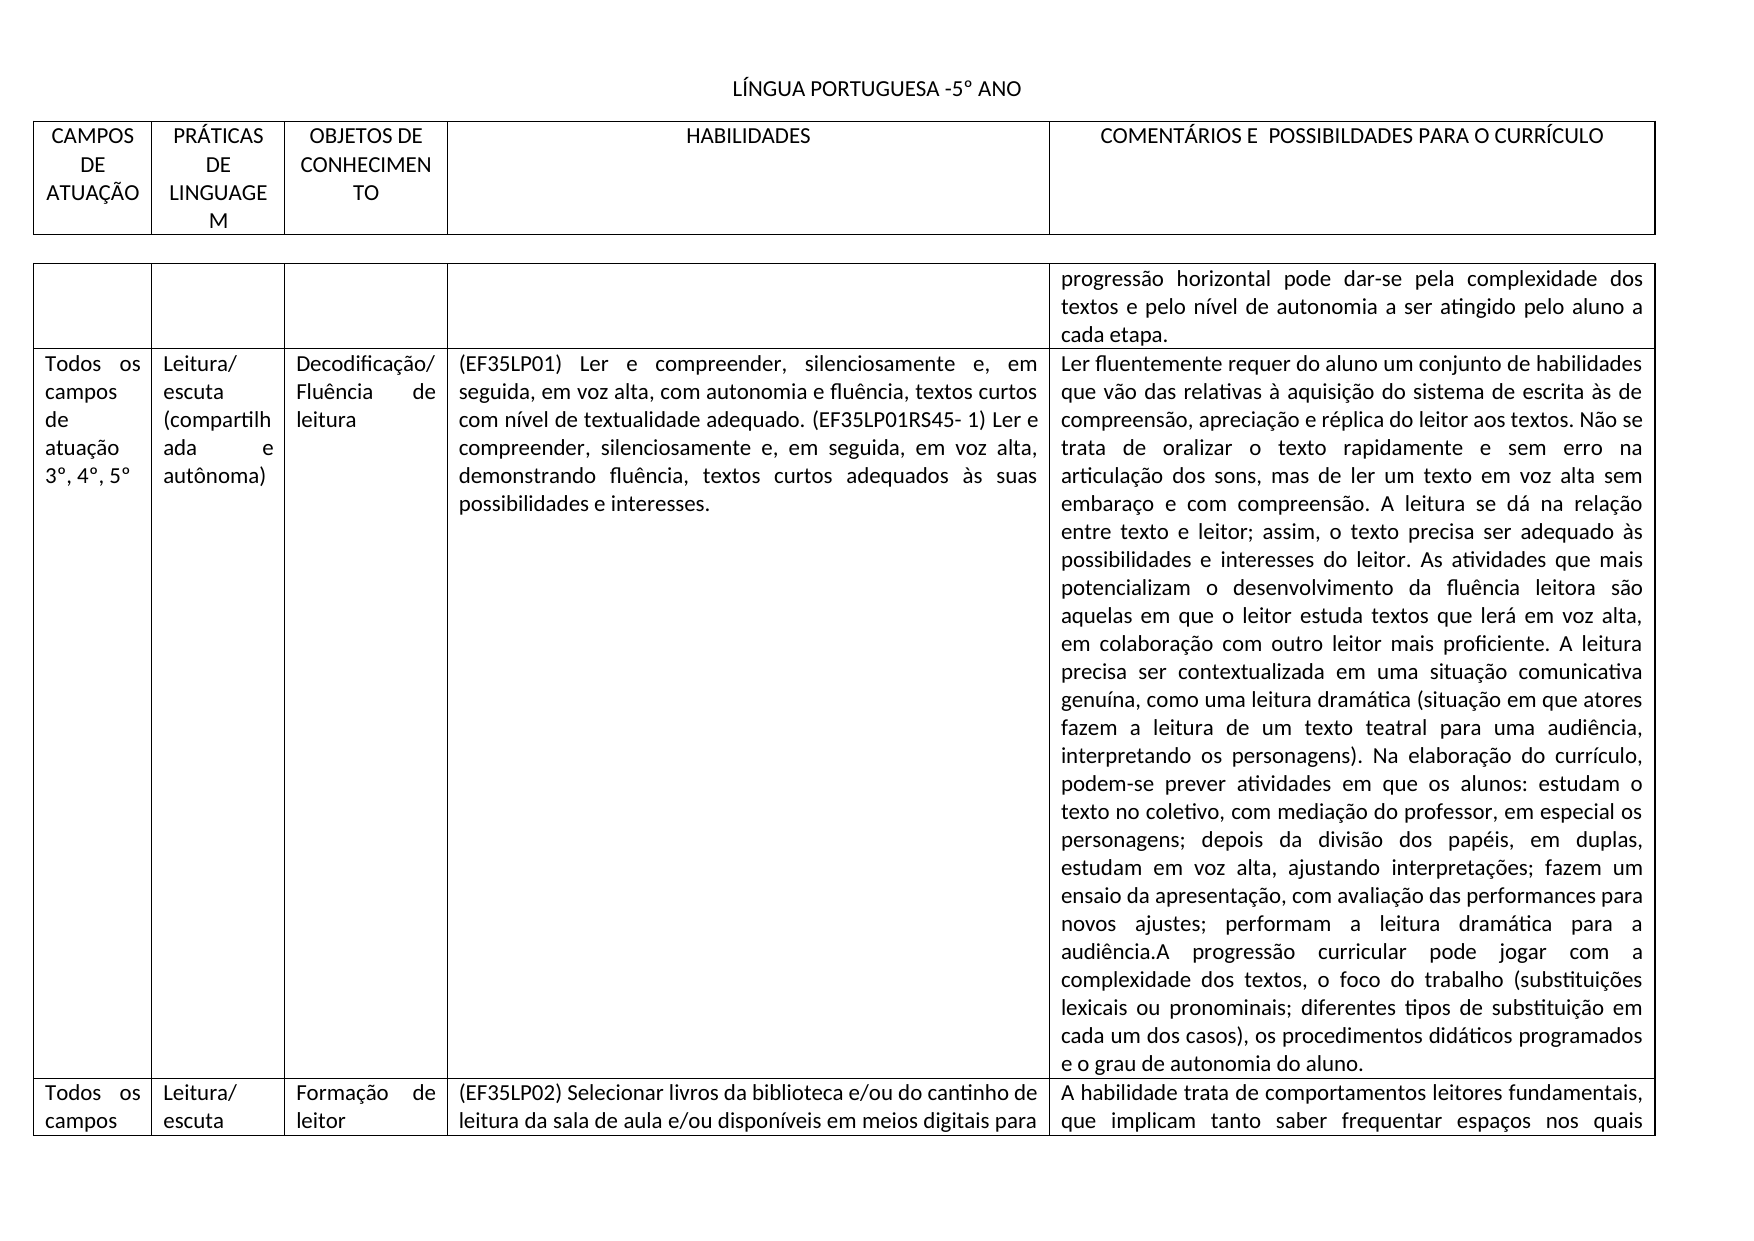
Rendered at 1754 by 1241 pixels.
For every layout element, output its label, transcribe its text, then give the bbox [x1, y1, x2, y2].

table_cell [448, 1079, 1049, 1134]
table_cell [1050, 1079, 1654, 1134]
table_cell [152, 264, 284, 348]
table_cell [34, 264, 151, 348]
table_cell Decodificação/Fluência de leitura [285, 349, 447, 1077]
table_cell (EF35LP01) Ler e compreender, silenciosamente e, em seguida, em voz alta, com autonomia e fluência, textos curtos com nível de textualidade adequado. (EF35LP01RS45- 1) Ler e compreender, silenciosamente e, em seguida, em voz alta, demonstrando fluência, textos curtos adequados às suas possibilidades e interesses. [448, 349, 1049, 1077]
table_cell Ler fluentemente requer do aluno um conjunto de habilidades que vão das relativas à aquisição do sistema de escrita às de compreensão, apreciação e réplica do leitor aos textos. Não se trata de oralizar o texto rapidamente e sem erro na articulação dos sons, mas de ler um texto em voz alta sem embaraço e com compreensão. A leitura se dá na relação entre texto e leitor; assim, o texto precisa ser adequado às possibilidades e interesses do leitor. As atividades que mais potencializam o desenvolvimento da fluência leitora são aquelas em que o leitor estuda textos que lerá em voz alta, em colaboração com outro leitor mais proficiente. A leitura precisa ser contextualizada em uma situação comunicativa genuína, como uma leitura dramática (situação em que atores fazem a leitura de um texto teatral para uma audiência, interpretando os personagens). Na elaboração do currículo, podem-se prever atividades em que os alunos: estudam o texto no coletivo, com mediação do professor, em especial os personagens; depois da divisão dos papéis, em duplas, estudam em voz alta, ajustando interpretações; fazem um ensaio da apresentação, com avaliação das performances para novos ajustes; performam a leitura dramática para a audiência.A progressão curricular pode jogar com a complexidade dos textos, o foco do trabalho (substituições lexicais ou pronominais; diferentes tipos de substituição em cada um dos casos), os procedimentos didáticos programados e o grau de autonomia do aluno. [1050, 349, 1654, 1077]
table_cell Formação de leitor [285, 1079, 447, 1134]
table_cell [448, 264, 1049, 348]
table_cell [1050, 264, 1654, 348]
table_cell Todos os campos de atuação 3º, 4º, 5º [34, 349, 151, 1077]
table_cell Leitura/escuta (compartilhada e autônoma) [152, 349, 284, 1077]
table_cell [152, 1079, 284, 1134]
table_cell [285, 264, 447, 348]
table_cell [34, 1079, 151, 1134]
